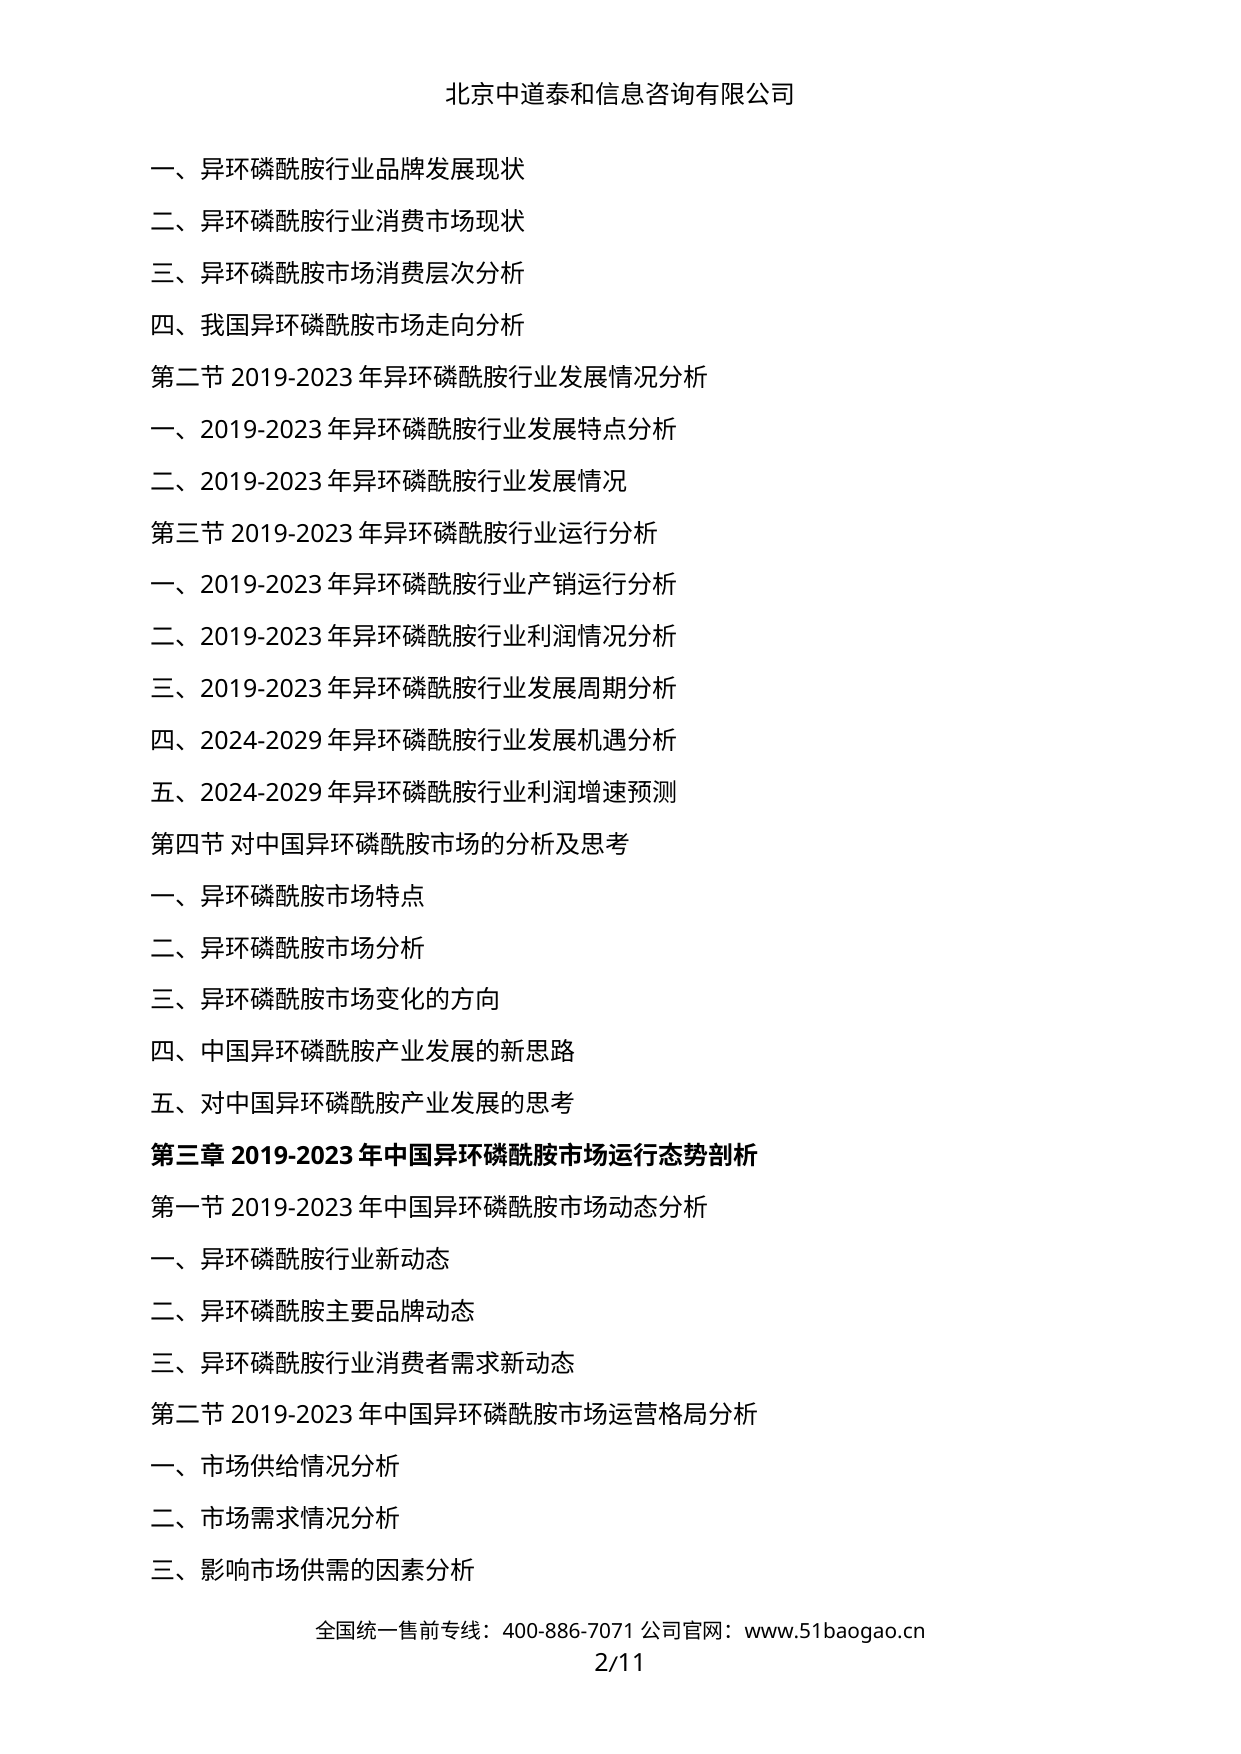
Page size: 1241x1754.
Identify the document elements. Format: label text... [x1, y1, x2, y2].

text 三、异环磷酰胺市场变化的方向 [150, 980, 1090, 1016]
text 一、2019-2023年异环磷酰胺行业产销运行分析 [150, 565, 1090, 601]
text 四、我国异环磷酰胺市场走向分析 [150, 306, 1090, 342]
text 二、异环磷酰胺市场分析 [150, 928, 1090, 964]
text 一、市场供给情况分析 [150, 1447, 1090, 1483]
text 三、异环磷酰胺市场消费层次分析 [150, 254, 1090, 290]
text 一、异环磷酰胺行业新动态 [150, 1239, 1090, 1276]
text 一、异环磷酰胺行业品牌发展现状 [150, 150, 1090, 186]
text 四、中国异环磷酰胺产业发展的新思路 [150, 1032, 1090, 1068]
text 五、对中国异环磷酰胺产业发展的思考 [150, 1084, 1090, 1120]
text 二、异环磷酰胺行业消费市场现状 [150, 202, 1090, 238]
text 五、2024-2029年异环磷酰胺行业利润增速预测 [150, 772, 1090, 809]
text 二、2019-2023年异环磷酰胺行业发展情况 [150, 461, 1090, 497]
text 三、2019-2023年异环磷酰胺行业发展周期分析 [150, 669, 1090, 705]
text 第三章 2019-2023年中国异环磷酰胺市场运行态势剖析 [150, 1136, 1090, 1172]
text 第二节 2019-2023年中国异环磷酰胺市场运营格局分析 [150, 1395, 1090, 1431]
text 第三节 2019-2023年异环磷酰胺行业运行分析 [150, 513, 1090, 549]
text 二、2019-2023年异环磷酰胺行业利润情况分析 [150, 617, 1090, 653]
text 四、2024-2029年异环磷酰胺行业发展机遇分析 [150, 721, 1090, 757]
text 二、市场需求情况分析 [150, 1499, 1090, 1535]
text 第二节 2019-2023年异环磷酰胺行业发展情况分析 [150, 357, 1090, 394]
text 三、影响市场供需的因素分析 [150, 1551, 1090, 1587]
text 第四节 对中国异环磷酰胺市场的分析及思考 [150, 824, 1090, 861]
text 一、异环磷酰胺市场特点 [150, 876, 1090, 912]
text 二、异环磷酰胺主要品牌动态 [150, 1291, 1090, 1327]
text 三、异环磷酰胺行业消费者需求新动态 [150, 1343, 1090, 1379]
text 一、2019-2023年异环磷酰胺行业发展特点分析 [150, 409, 1090, 446]
text 第一节 2019-2023年中国异环磷酰胺市场动态分析 [150, 1187, 1090, 1224]
